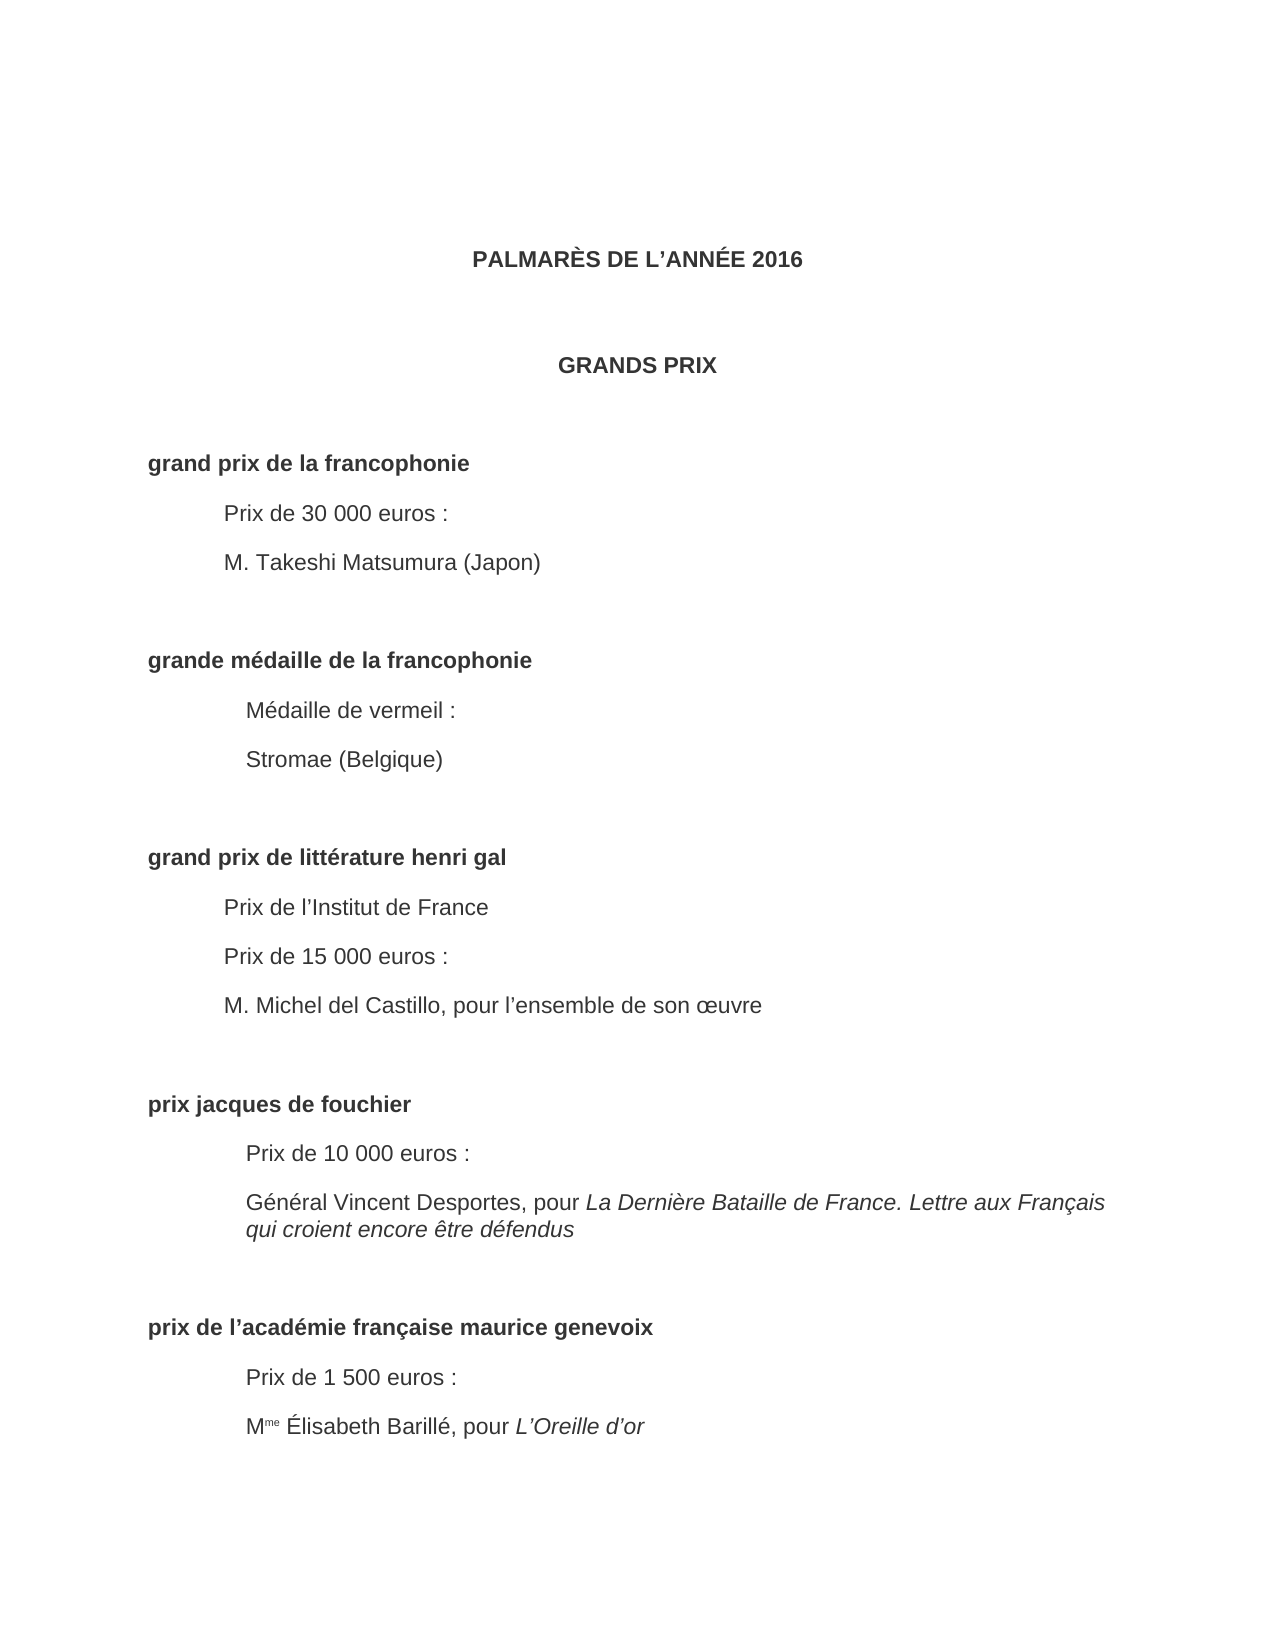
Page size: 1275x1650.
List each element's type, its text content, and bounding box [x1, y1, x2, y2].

text Prix de 30 000 euros : [148, 499, 1127, 526]
text Prix de 15 000 euros : [148, 943, 1127, 969]
text grand prix de littérature henri gal [148, 844, 1127, 871]
text grande médaille de la francophonie [148, 647, 1127, 674]
text Mme Élisabeth Barillé, pour L’Oreille d’or [246, 1413, 1127, 1439]
text M. Takeshi Matsumura (Japon) [148, 549, 1127, 575]
text Stromae (Belgique) [148, 746, 1127, 772]
text prix jacques de fouchier [148, 1091, 1127, 1117]
text PALMARÈS DE L’ANNÉE 2016 [148, 246, 1127, 272]
text GRANDS PRIX [148, 345, 1127, 378]
text Prix de 1 500 euros : [246, 1363, 1127, 1390]
text prix de l’académie française maurice genevoix [148, 1314, 1127, 1341]
text M. Michel del Castillo, pour l’ensemble de son œuvre [148, 992, 1127, 1018]
text Prix de l’Institut de France [148, 894, 1127, 920]
text Prix de 10 000 euros : [246, 1140, 1127, 1166]
text Général Vincent Desportes, pour La Dernière Bataille de France. Lettre aux Français qui croient encore être défendus [246, 1189, 1127, 1242]
text Médaille de vermeil : [148, 697, 1127, 723]
text grand prix de la francophonie [148, 450, 1127, 477]
